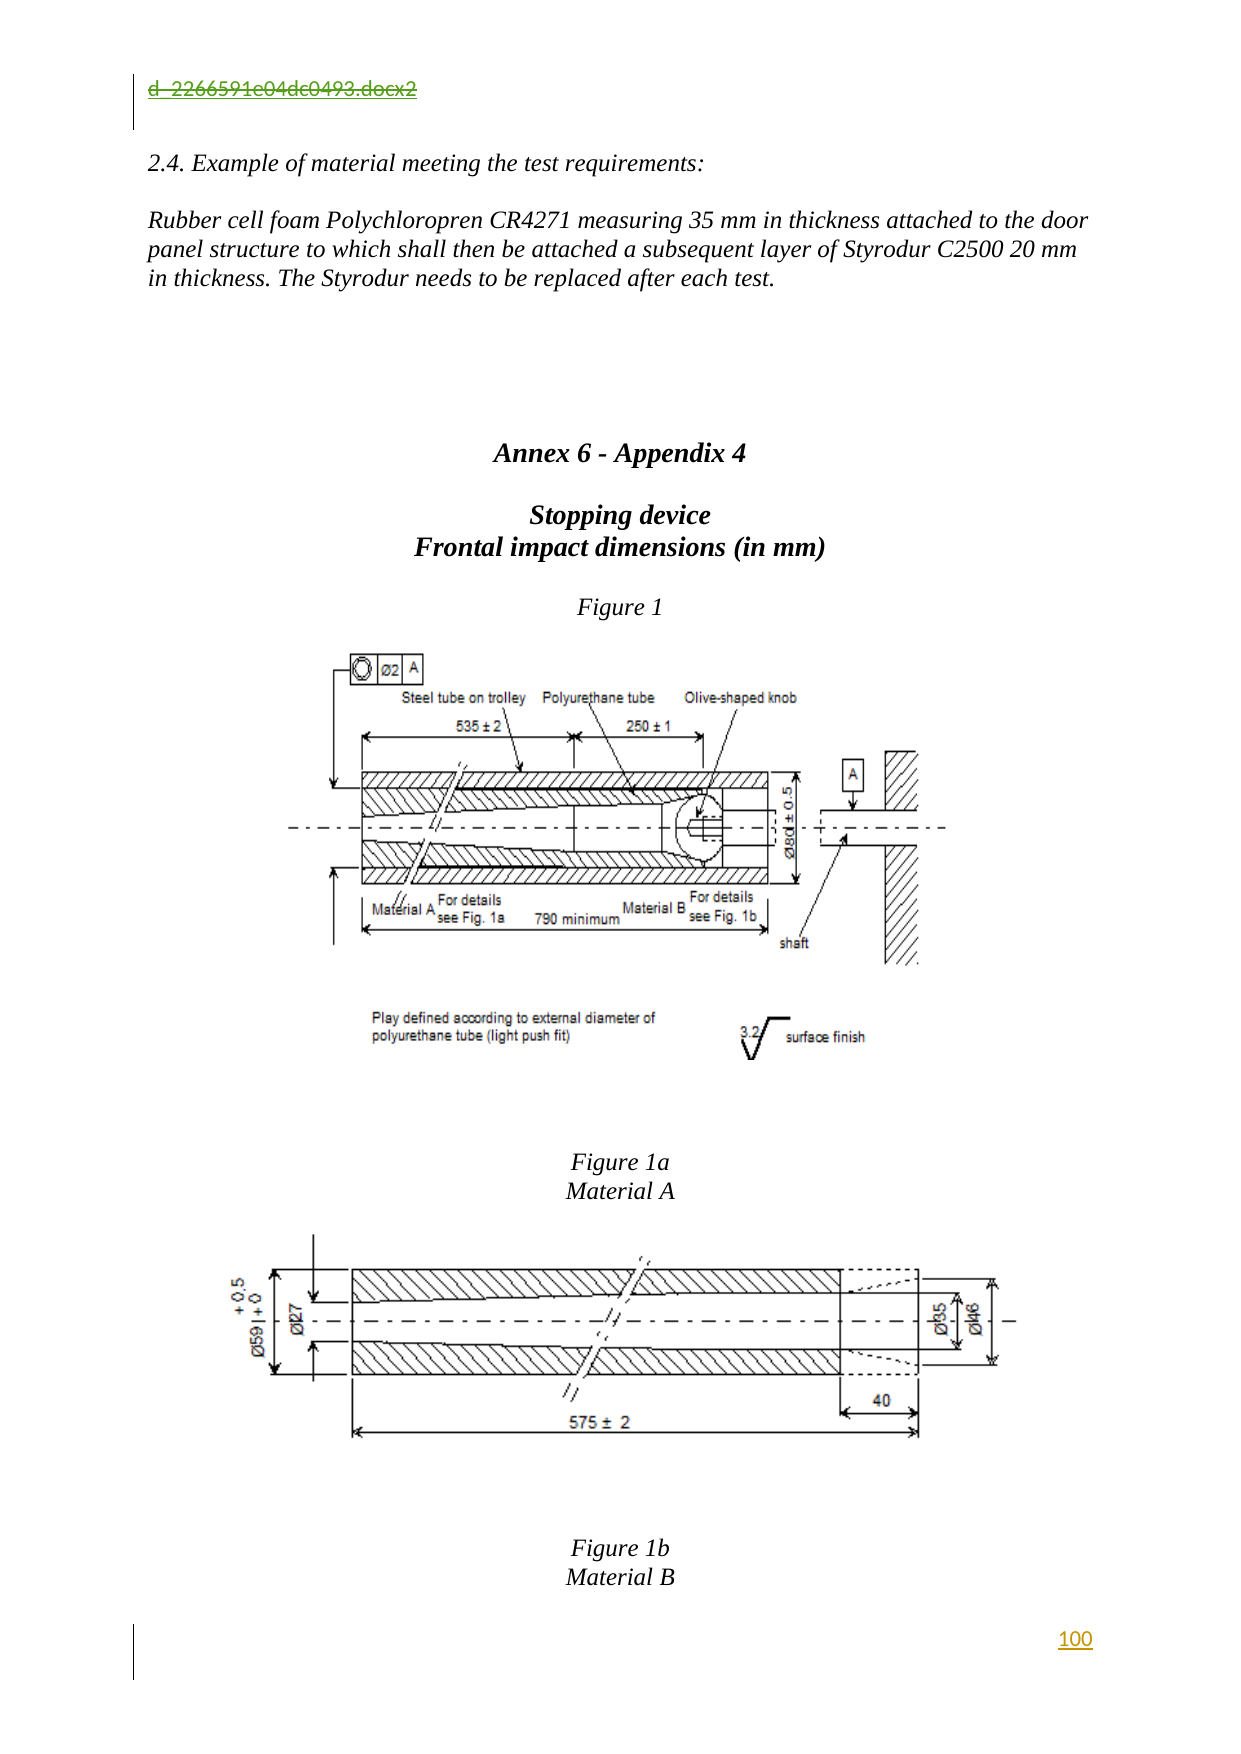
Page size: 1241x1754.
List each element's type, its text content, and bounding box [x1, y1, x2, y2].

text Annex 6 - Appendix 4 [148, 436, 1092, 468]
text Figure 1b Material B [148, 1533, 1092, 1591]
picture [219, 1233, 1021, 1446]
picture [288, 649, 952, 1060]
text Rubber cell foam Polychloropren CR4271 measuring 35 mm in thickness attached to the door panel structure to which shall then be attached a subsequent layer of Styrodur C2500 20 mm in thickness. The Styrodur needs to be replaced after each test. [148, 206, 1092, 292]
text 2.4. Example of material meeting the test requirements: [148, 148, 1092, 176]
text Figure 1 [148, 592, 1092, 620]
text Stopping device Frontal impact dimensions (in mm) [148, 498, 1092, 562]
text Figure 1a Material A [148, 1147, 1092, 1204]
